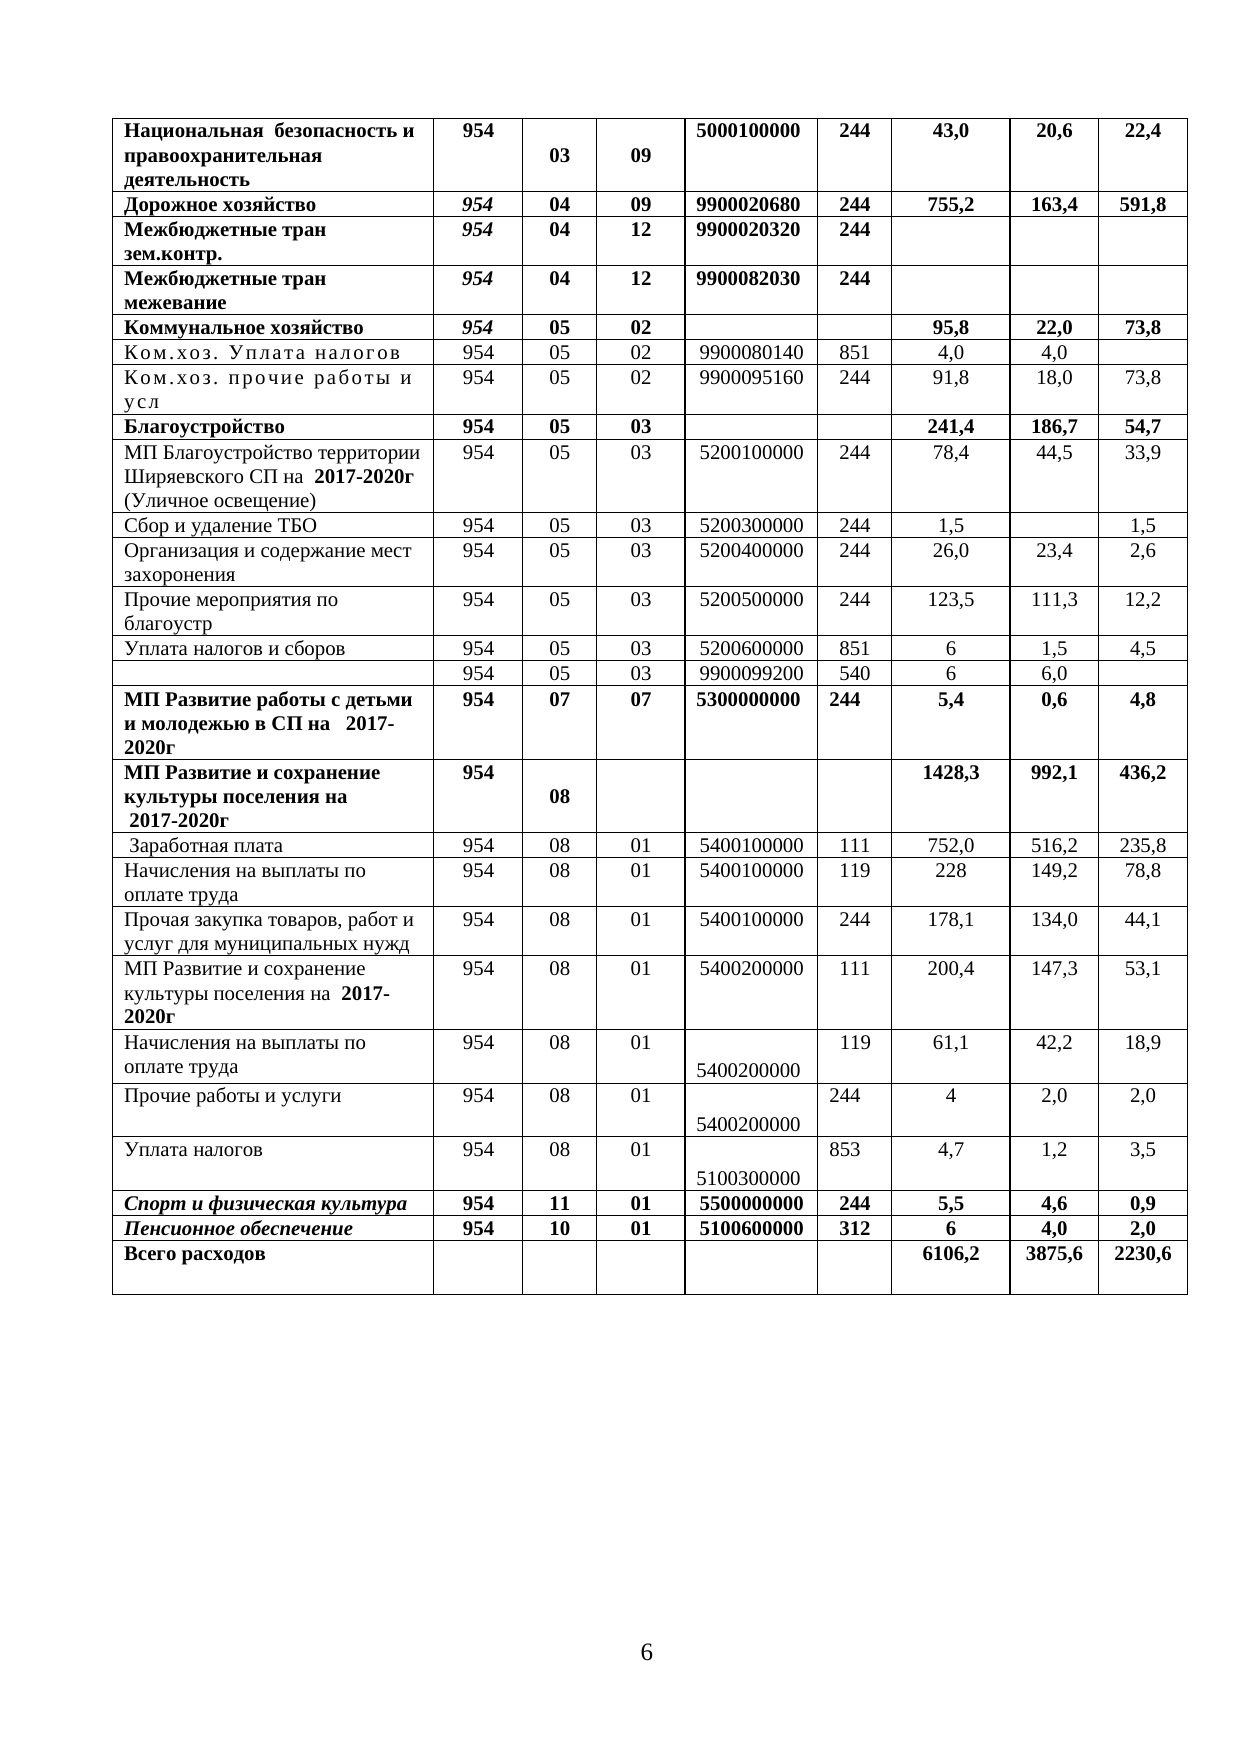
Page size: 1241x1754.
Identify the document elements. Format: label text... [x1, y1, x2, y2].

table_cell 09 [597, 119, 684, 191]
table_cell 4,0 [1011, 340, 1098, 364]
table_cell 05 [523, 315, 596, 339]
table_cell 163,4 [1011, 192, 1098, 216]
table_cell 992,1 [1011, 760, 1098, 832]
table_cell 178,1 [892, 907, 1009, 955]
table_cell 01 [597, 858, 684, 906]
table_cell 9900099200 [686, 661, 817, 685]
table_cell 1428,3 [892, 760, 1009, 832]
table_cell 01 [597, 833, 684, 857]
table_cell 591,8 [1099, 192, 1187, 216]
table_cell 5400200000 [686, 1030, 817, 1082]
table_cell 02 [597, 315, 684, 339]
table_cell [1011, 513, 1098, 537]
table_cell 01 [597, 1191, 684, 1215]
table_cell 755,2 [892, 192, 1009, 216]
table_cell 5,5 [892, 1191, 1009, 1215]
table_cell [1099, 661, 1187, 685]
table_cell [597, 1241, 684, 1294]
table_cell 5400200000 [686, 956, 817, 1028]
table_cell 954 [434, 907, 522, 955]
table_cell 12 [597, 266, 684, 314]
table_cell 540 [818, 661, 891, 685]
table_cell 2,6 [1099, 538, 1187, 586]
table_cell 78,8 [1099, 858, 1187, 906]
table_cell [1099, 217, 1187, 265]
table_cell 244 [818, 513, 891, 537]
table_cell Начисления на выплаты по оплате труда [113, 1030, 433, 1082]
table_cell 436,2 [1099, 760, 1187, 832]
table_cell 0,6 [1011, 686, 1098, 759]
table_cell 04 [523, 266, 596, 314]
table_cell 4,8 [1099, 686, 1187, 759]
table_cell 12,2 [1099, 587, 1187, 635]
table_cell 5300000000 [686, 686, 817, 759]
table_cell 5200300000 [686, 513, 817, 537]
table_cell Уплата налогов и сборов [113, 636, 433, 660]
table_cell [686, 760, 817, 832]
table_cell 5400200000 [686, 1084, 817, 1136]
table_cell 05 [523, 513, 596, 537]
table_cell 23,4 [1011, 538, 1098, 586]
table_cell 851 [818, 636, 891, 660]
table_cell 954 [434, 266, 522, 314]
table_cell 186,7 [1011, 415, 1098, 438]
table_cell Коммунальное хозяйство [113, 315, 433, 339]
table_cell 5400100000 [686, 858, 817, 906]
table_cell 6 [892, 636, 1009, 660]
table_cell МП Благоустройство территории Ширяевского СП на 2017-2020г (Уличное освещение) [113, 440, 433, 512]
table_cell 18,0 [1011, 365, 1098, 413]
table_cell 241,4 [892, 415, 1009, 438]
table_cell 1,5 [1099, 513, 1187, 537]
table_cell [1099, 340, 1187, 364]
table_cell [818, 415, 891, 438]
table_cell Всего расходов [113, 1241, 433, 1294]
table_cell 954 [434, 1191, 522, 1215]
table_cell 73,8 [1099, 365, 1187, 413]
table_cell 954 [434, 415, 522, 438]
table_cell 03 [523, 119, 596, 191]
table_cell Национальная безопасность и правоохранительная деятельность [113, 119, 433, 191]
table_cell 09 [597, 192, 684, 216]
table_cell [113, 661, 433, 685]
table_cell 5200100000 [686, 440, 817, 512]
table_cell 954 [434, 340, 522, 364]
table_cell 03 [597, 513, 684, 537]
table_cell 200,4 [892, 956, 1009, 1028]
table_cell 954 [434, 686, 522, 759]
table_cell 01 [597, 956, 684, 1028]
table_cell 119 [818, 858, 891, 906]
table_cell 08 [523, 1030, 596, 1082]
table_cell 54,7 [1099, 415, 1187, 438]
table_cell 05 [523, 636, 596, 660]
table_cell 244 [818, 907, 891, 955]
table_cell 5000100000 [686, 119, 817, 191]
table_cell 954 [434, 440, 522, 512]
table_cell 03 [597, 440, 684, 512]
table_cell 3,5 [1099, 1137, 1187, 1190]
table_cell 5200500000 [686, 587, 817, 635]
table_cell [1011, 266, 1098, 314]
table_cell Начисления на выплаты по оплате труда [113, 858, 433, 906]
table_cell 954 [434, 636, 522, 660]
table_cell 08 [523, 1137, 596, 1190]
table_cell 01 [597, 1030, 684, 1082]
table_cell 954 [434, 661, 522, 685]
table_cell 244 [818, 1084, 891, 1136]
table_cell 6 [892, 661, 1009, 685]
table_cell 43,0 [892, 119, 1009, 191]
table_cell 08 [523, 760, 596, 832]
table_cell 4,0 [892, 340, 1009, 364]
table_cell 20,6 [1011, 119, 1098, 191]
table_cell 05 [523, 661, 596, 685]
table_cell 9900080140 [686, 340, 817, 364]
table_cell 9900082030 [686, 266, 817, 314]
table_cell 03 [597, 636, 684, 660]
table_cell [523, 1241, 596, 1294]
table_cell 244 [818, 192, 891, 216]
table_cell [818, 760, 891, 832]
table_cell 954 [434, 192, 522, 216]
table_cell 6106,2 [892, 1241, 1009, 1294]
table_cell 4,7 [892, 1137, 1009, 1190]
table_cell 01 [597, 1216, 684, 1240]
table_cell МП Развитие работы с детьми и молодежью в СП на 2017-2020г [113, 686, 433, 759]
table_cell 954 [434, 217, 522, 265]
table_cell 2,0 [1099, 1216, 1187, 1240]
table_cell 111,3 [1011, 587, 1098, 635]
table_cell 954 [434, 1030, 522, 1082]
table_cell 244 [818, 365, 891, 413]
table_cell 9900095160 [686, 365, 817, 413]
table_cell 119 [818, 1030, 891, 1082]
table_cell 134,0 [1011, 907, 1098, 955]
table_cell 02 [597, 365, 684, 413]
table_cell Благоустройство [113, 415, 433, 438]
table_cell 752,0 [892, 833, 1009, 857]
table_cell [597, 760, 684, 832]
table_cell 147,3 [1011, 956, 1098, 1028]
table_cell 5500000000 [686, 1191, 817, 1215]
table_cell 61,1 [892, 1030, 1009, 1082]
table_cell 22,4 [1099, 119, 1187, 191]
table_cell 954 [434, 956, 522, 1028]
table_cell 954 [434, 513, 522, 537]
table_cell 4 [892, 1084, 1009, 1136]
table_cell 78,4 [892, 440, 1009, 512]
table_cell 01 [597, 1137, 684, 1190]
table_cell 08 [523, 907, 596, 955]
table_cell 244 [818, 266, 891, 314]
table_cell 954 [434, 1084, 522, 1136]
table_cell Межбюджетные тран межевание [113, 266, 433, 314]
table_cell 42,2 [1011, 1030, 1098, 1082]
table_cell 244 [818, 119, 891, 191]
table_cell 5100300000 [686, 1137, 817, 1190]
table_cell 33,9 [1099, 440, 1187, 512]
table_cell 954 [434, 858, 522, 906]
table_cell 954 [434, 538, 522, 586]
table_cell 5400100000 [686, 907, 817, 955]
table_cell 4,6 [1011, 1191, 1098, 1215]
table_cell 08 [523, 858, 596, 906]
table_cell 228 [892, 858, 1009, 906]
table_cell 53,1 [1099, 956, 1187, 1028]
table_cell 851 [818, 340, 891, 364]
table_cell 5400100000 [686, 833, 817, 857]
table_cell 05 [523, 440, 596, 512]
table_cell 07 [523, 686, 596, 759]
table_cell 5200400000 [686, 538, 817, 586]
table_cell [686, 415, 817, 438]
table_cell [1011, 217, 1098, 265]
table_cell [1099, 266, 1187, 314]
table_cell 02 [597, 340, 684, 364]
table_cell [818, 315, 891, 339]
table_cell 954 [434, 760, 522, 832]
table_cell 244 [818, 1191, 891, 1215]
table_cell 111 [818, 956, 891, 1028]
table_cell Уплата налогов [113, 1137, 433, 1190]
table_cell 2,0 [1011, 1084, 1098, 1136]
table_cell [686, 1241, 817, 1294]
table_cell 05 [523, 340, 596, 364]
table_cell 1,5 [1011, 636, 1098, 660]
table_cell 91,8 [892, 365, 1009, 413]
table_cell 1,2 [1011, 1137, 1098, 1190]
table_cell Прочая закупка товаров, работ и услуг для муниципальных нужд [113, 907, 433, 955]
table_cell 07 [597, 686, 684, 759]
table_cell 12 [597, 217, 684, 265]
table_cell 954 [434, 1137, 522, 1190]
table_cell Ком.хоз. Уплата налогов [113, 340, 433, 364]
table_cell 44,5 [1011, 440, 1098, 512]
table_cell Прочие работы и услуги [113, 1084, 433, 1136]
table_cell 03 [597, 587, 684, 635]
table_cell Спорт и физическая культура [113, 1191, 433, 1215]
table_cell 111 [818, 833, 891, 857]
table_cell 05 [523, 538, 596, 586]
table_cell 01 [597, 907, 684, 955]
table_cell 954 [434, 1216, 522, 1240]
table_cell 516,2 [1011, 833, 1098, 857]
table_cell Дорожное хозяйство [113, 192, 433, 216]
table_cell 18,9 [1099, 1030, 1187, 1082]
table_cell 235,8 [1099, 833, 1187, 857]
table_cell 04 [523, 192, 596, 216]
table_cell 05 [523, 365, 596, 413]
table_cell 5200600000 [686, 636, 817, 660]
table_cell 5100600000 [686, 1216, 817, 1240]
table_cell 4,5 [1099, 636, 1187, 660]
table_cell 03 [597, 538, 684, 586]
table_cell 05 [523, 415, 596, 438]
table_cell Заработная плата [113, 833, 433, 857]
table_cell Пенсионное обеспечение [113, 1216, 433, 1240]
table_cell МП Развитие и сохранение культуры поселения на 2017-2020г [113, 760, 433, 832]
table_cell Организация и содержание мест захоронения [113, 538, 433, 586]
table_cell 853 [818, 1137, 891, 1190]
table_cell 10 [523, 1216, 596, 1240]
table_cell 9900020320 [686, 217, 817, 265]
table_cell 312 [818, 1216, 891, 1240]
table_cell 08 [523, 956, 596, 1028]
table_cell 244 [818, 587, 891, 635]
table_cell 0,9 [1099, 1191, 1187, 1215]
table_cell 6,0 [1011, 661, 1098, 685]
table_cell 954 [434, 119, 522, 191]
table_cell Сбор и удаление ТБО [113, 513, 433, 537]
table_cell 9900020680 [686, 192, 817, 216]
table_cell Прочие мероприятия по благоустр [113, 587, 433, 635]
table_cell МП Развитие и сохранение культуры поселения на 2017-2020г [113, 956, 433, 1028]
table_cell 08 [523, 833, 596, 857]
table_cell 954 [434, 587, 522, 635]
table_cell 44,1 [1099, 907, 1187, 955]
table_cell 244 [818, 217, 891, 265]
table_cell 26,0 [892, 538, 1009, 586]
table_cell 73,8 [1099, 315, 1187, 339]
table_cell Межбюджетные тран зем.контр. [113, 217, 433, 265]
table_cell 244 [818, 440, 891, 512]
table_cell 3875,6 [1011, 1241, 1098, 1294]
table_cell 954 [434, 365, 522, 413]
table_cell [686, 315, 817, 339]
table_cell [892, 266, 1009, 314]
table_cell 123,5 [892, 587, 1009, 635]
table_cell 244 [818, 686, 891, 759]
table_cell 08 [523, 1084, 596, 1136]
table_cell 1,5 [892, 513, 1009, 537]
table_cell 05 [523, 587, 596, 635]
table_cell 6 [892, 1216, 1009, 1240]
table_cell 149,2 [1011, 858, 1098, 906]
table_cell 954 [434, 833, 522, 857]
table_cell [892, 217, 1009, 265]
table_cell [818, 1241, 891, 1294]
table_cell 95,8 [892, 315, 1009, 339]
table_cell 4,0 [1011, 1216, 1098, 1240]
table_cell 2230,6 [1099, 1241, 1187, 1294]
table_cell 03 [597, 661, 684, 685]
table_cell 22,0 [1011, 315, 1098, 339]
table_cell 03 [597, 415, 684, 438]
table_cell [434, 1241, 522, 1294]
table_cell 01 [597, 1084, 684, 1136]
table_cell 04 [523, 217, 596, 265]
table_cell 954 [434, 315, 522, 339]
table_cell 11 [523, 1191, 596, 1215]
table_cell 244 [818, 538, 891, 586]
table_cell 5,4 [892, 686, 1009, 759]
table_cell 2,0 [1099, 1084, 1187, 1136]
table_cell Ком.хоз. прочие работы и усл [113, 365, 433, 413]
